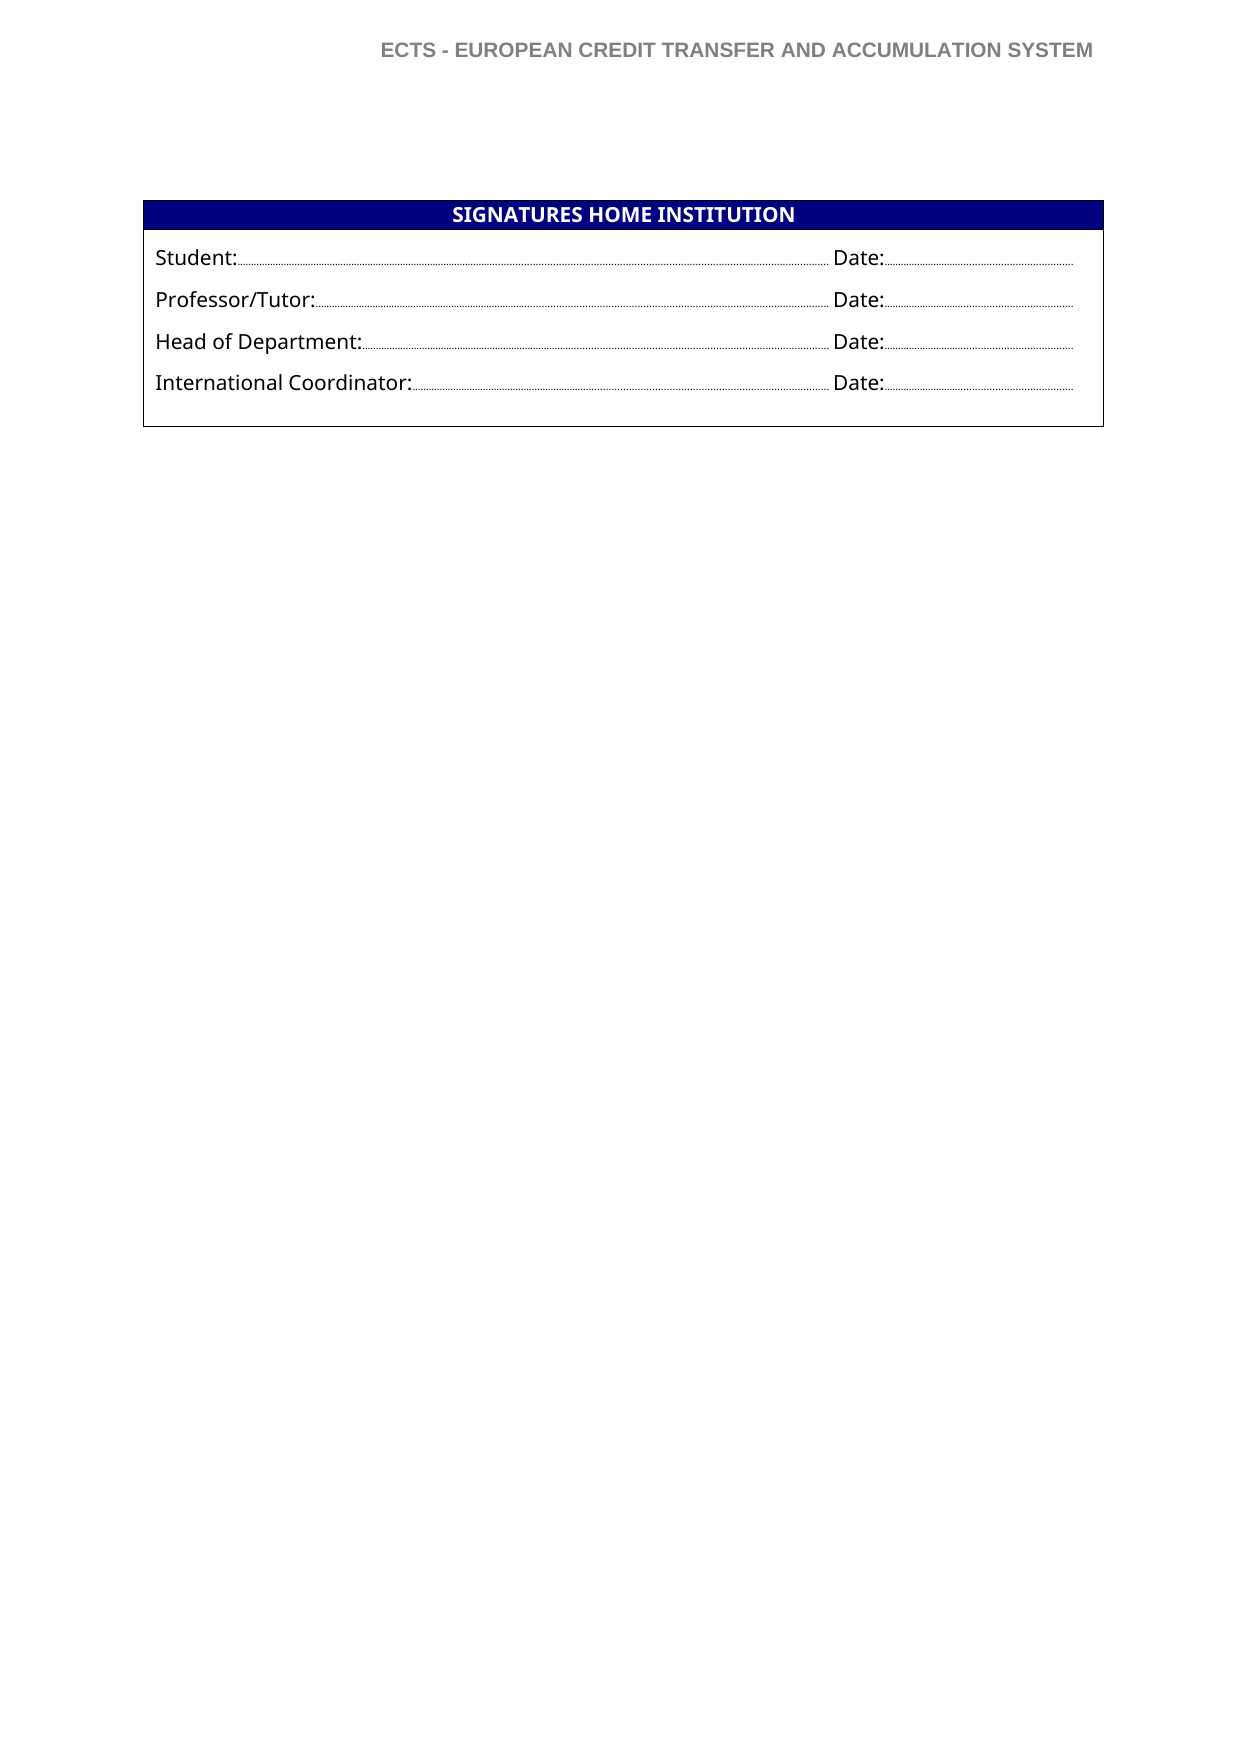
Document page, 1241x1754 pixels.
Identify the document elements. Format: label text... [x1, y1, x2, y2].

table_header SIGNATURES HOME INSTITUTION [144, 201, 1103, 229]
table_cell Student: Date: Professor/Tutor: Date: Head of Department: Date: International Coordinator: Date: [144, 230, 1103, 426]
